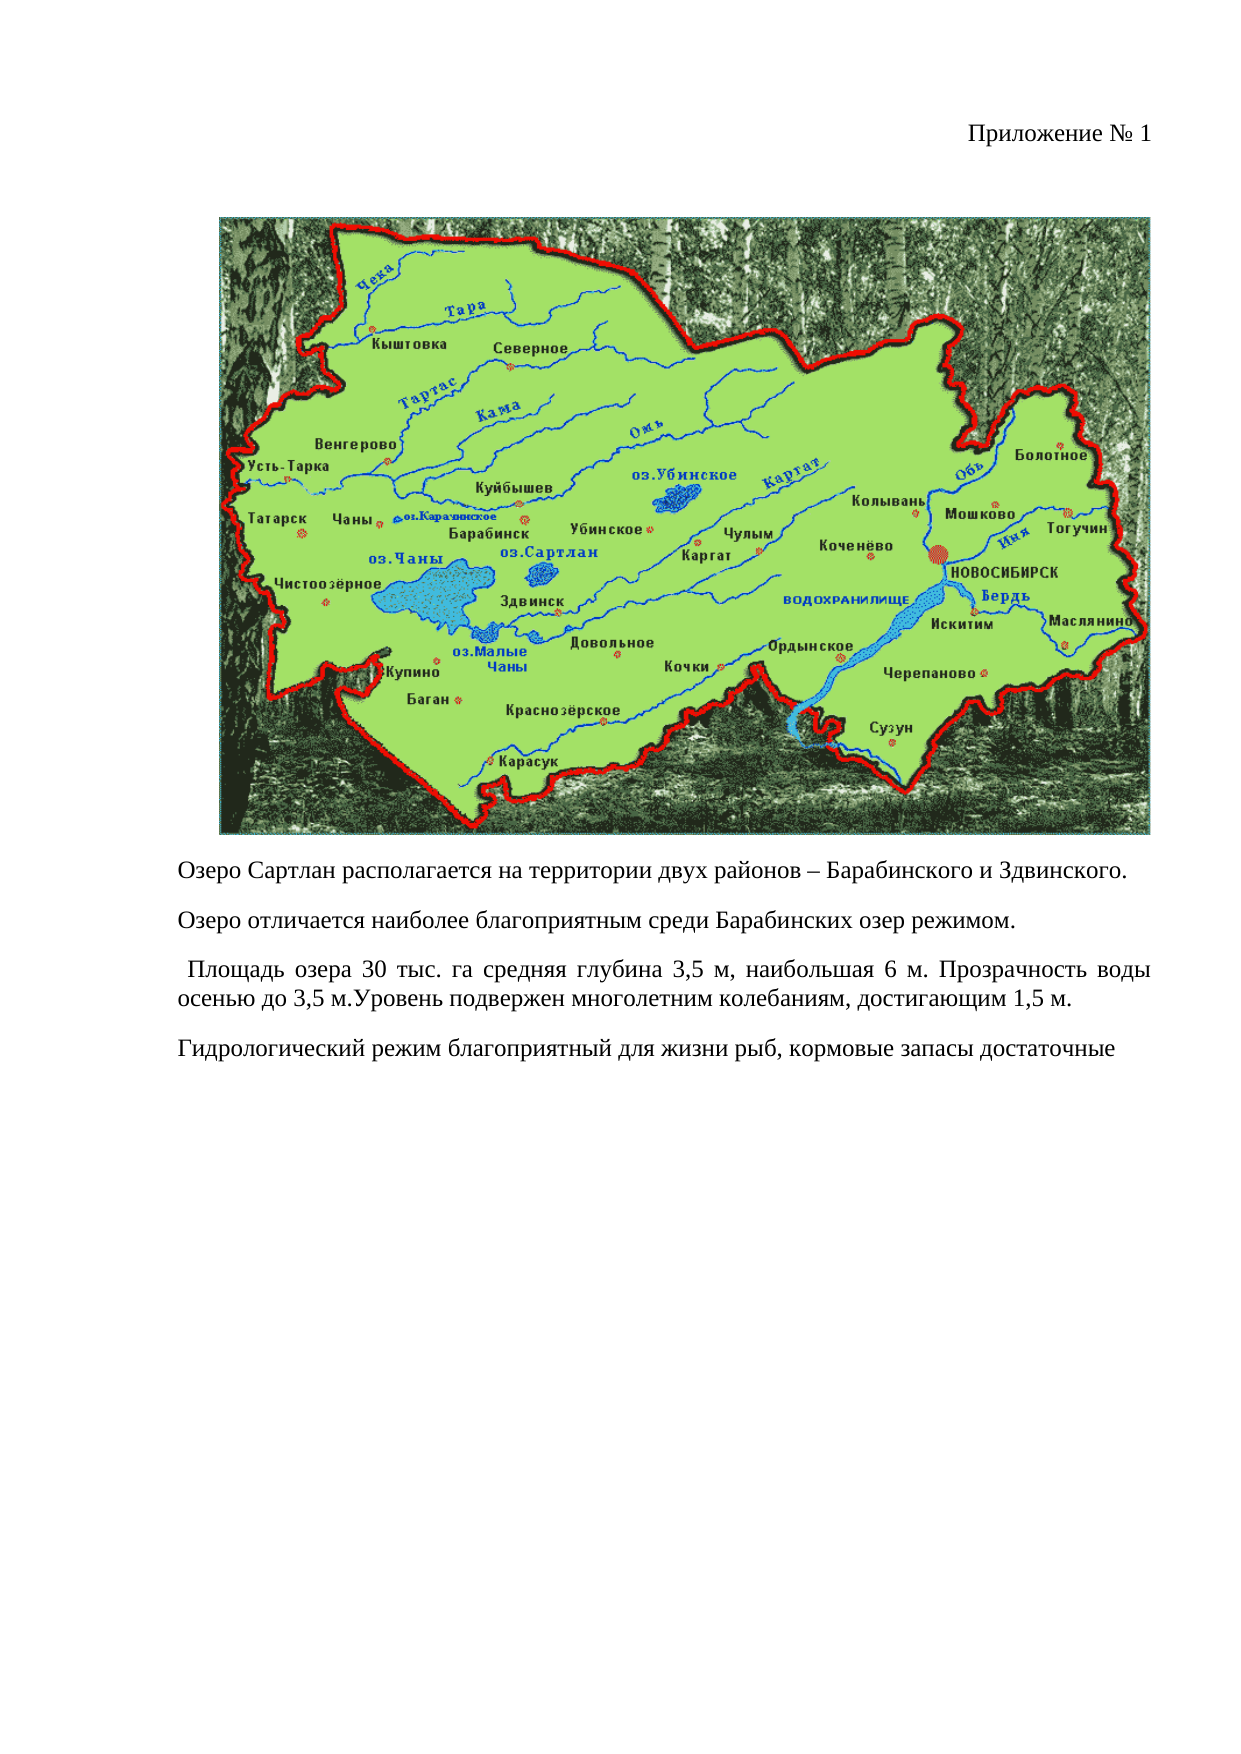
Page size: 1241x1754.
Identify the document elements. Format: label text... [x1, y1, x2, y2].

text Озеро отличается наиболее благоприятным среди Барабинских озер режимом. [177, 905, 1152, 934]
text Приложение № 1 [177, 118, 1152, 147]
picture [219, 217, 1151, 835]
text Площадь озера 30 тыс. га средняя глубина , наибольшая . Прозрачность воды осенью до .Уровень подвержен многолетним колебаниям, достигающим . [177, 954, 1152, 1012]
text Гидрологический режим благоприятный для жизни рыб, кормовые запасы достаточные [177, 1033, 1152, 1062]
text Озеро Сартлан располагается на территории двух районов – Барабинского и Здвинского. [177, 855, 1152, 884]
